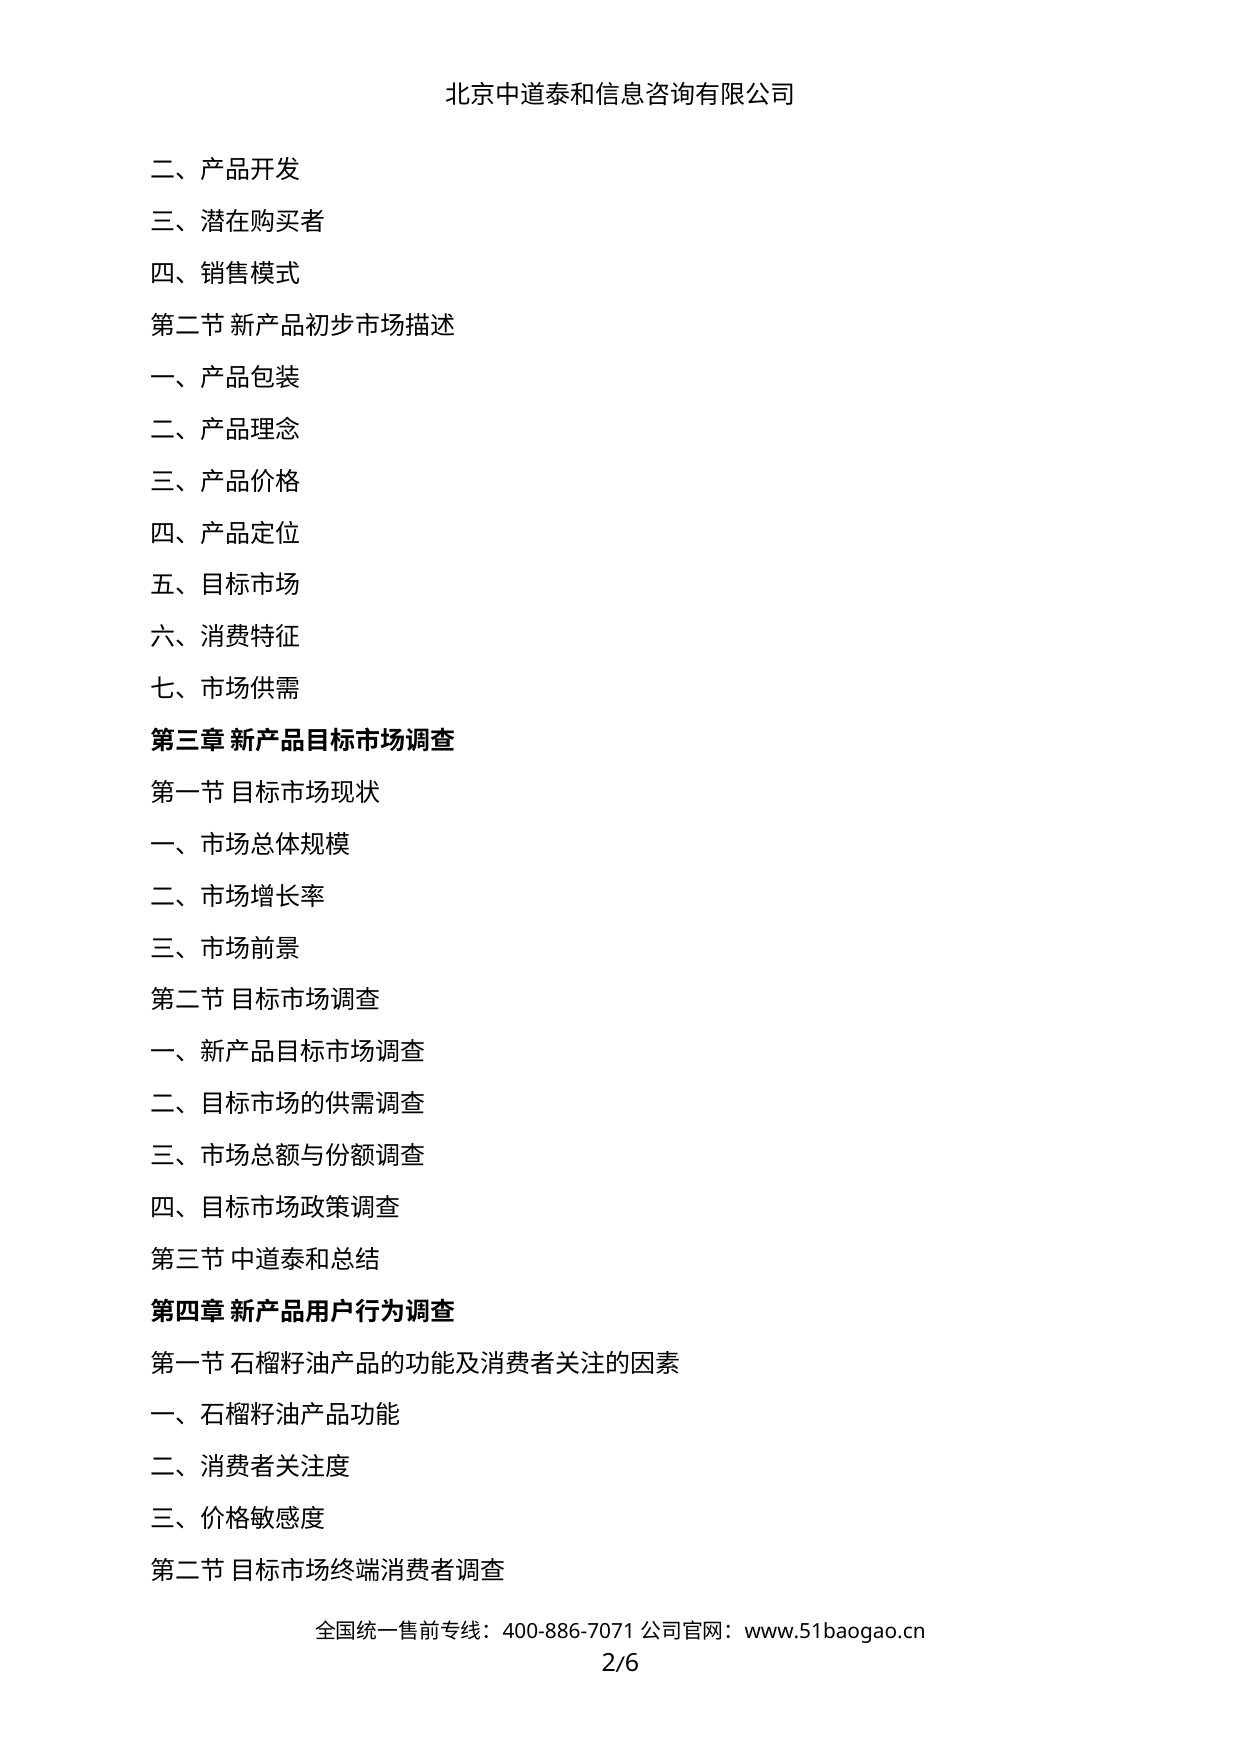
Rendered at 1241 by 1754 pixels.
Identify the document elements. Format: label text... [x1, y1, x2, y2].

text 四、目标市场政策调查 [150, 1187, 1090, 1224]
text 二、消费者关注度 [150, 1447, 1090, 1483]
text 第二节 目标市场终端消费者调查 [150, 1551, 1090, 1587]
text 第二节 目标市场调查 [150, 980, 1090, 1016]
text 二、产品开发 [150, 150, 1090, 186]
text 四、产品定位 [150, 513, 1090, 549]
text 第二节 新产品初步市场描述 [150, 306, 1090, 342]
text 二、市场增长率 [150, 876, 1090, 912]
text 第一节 石榴籽油产品的功能及消费者关注的因素 [150, 1343, 1090, 1379]
text 一、市场总体规模 [150, 824, 1090, 861]
text 七、市场供需 [150, 669, 1090, 705]
text 第四章 新产品用户行为调查 [150, 1291, 1090, 1327]
text 六、消费特征 [150, 617, 1090, 653]
text 一、新产品目标市场调查 [150, 1032, 1090, 1068]
text 二、产品理念 [150, 409, 1090, 446]
text 第一节 目标市场现状 [150, 772, 1090, 809]
text 三、潜在购买者 [150, 202, 1090, 238]
text 一、石榴籽油产品功能 [150, 1395, 1090, 1431]
text 第三节 中道泰和总结 [150, 1239, 1090, 1276]
text 三、市场前景 [150, 928, 1090, 964]
text 五、目标市场 [150, 565, 1090, 601]
text 三、市场总额与份额调查 [150, 1136, 1090, 1172]
text 二、目标市场的供需调查 [150, 1084, 1090, 1120]
text 三、价格敏感度 [150, 1499, 1090, 1535]
text 一、产品包装 [150, 357, 1090, 394]
text 第三章 新产品目标市场调查 [150, 721, 1090, 757]
text 三、产品价格 [150, 461, 1090, 497]
text 四、销售模式 [150, 254, 1090, 290]
